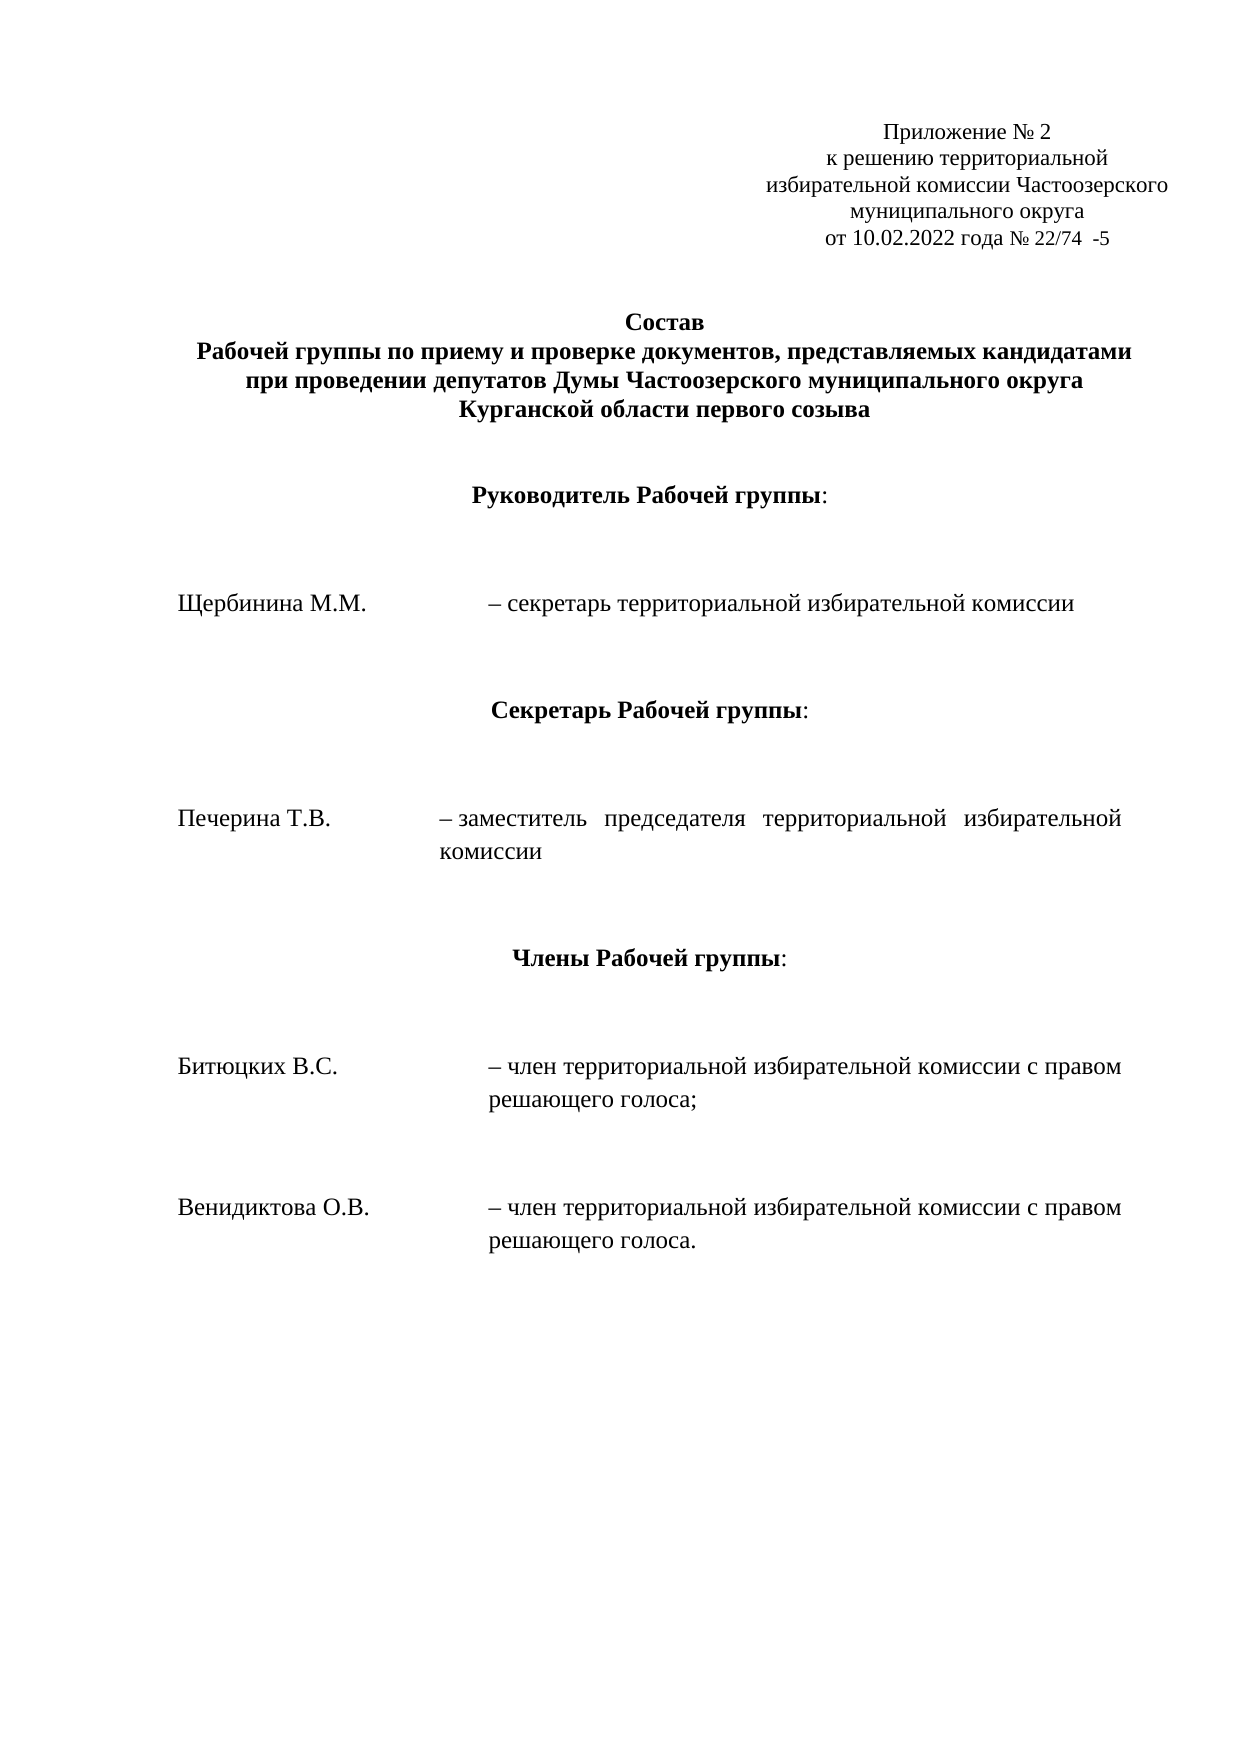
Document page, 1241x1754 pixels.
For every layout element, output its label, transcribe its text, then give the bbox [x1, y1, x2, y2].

table_header Приложение № 2 к решению территориальной избирательной комиссии Частоозерского муниципального округа от 10.02.2022 года № 22/74 -5 [753, 118, 1181, 250]
table_cell – член территориальной избирательной комиссии с правом решающего голоса; [477, 1051, 1133, 1192]
table_cell – член территориальной избирательной комиссии с правом решающего голоса. [477, 1192, 1133, 1299]
text Рабочей группы по приему и проверке документов, представляемых кандидатами при проведении депутатов Думы Частоозерского муниципального округа Курганской области первого созыва [177, 336, 1152, 422]
table_cell Венидиктова О.В. [166, 1192, 477, 1299]
table_cell Секретарь Рабочей группы: [166, 695, 1133, 803]
table_cell Члены Рабочей группы: [166, 890, 1133, 1051]
table_cell Битюцких В.С. [166, 1051, 477, 1192]
table_header Руководитель Рабочей группы: [166, 480, 1133, 588]
table_cell – заместитель председателя территориальной избирательной комиссии [428, 803, 1133, 889]
table_cell Печерина Т.В. [166, 803, 428, 889]
table_cell Щербинина М.М. [166, 588, 477, 695]
text Состав [177, 307, 1152, 336]
table_cell – секретарь территориальной избирательной комиссии [477, 588, 1133, 695]
